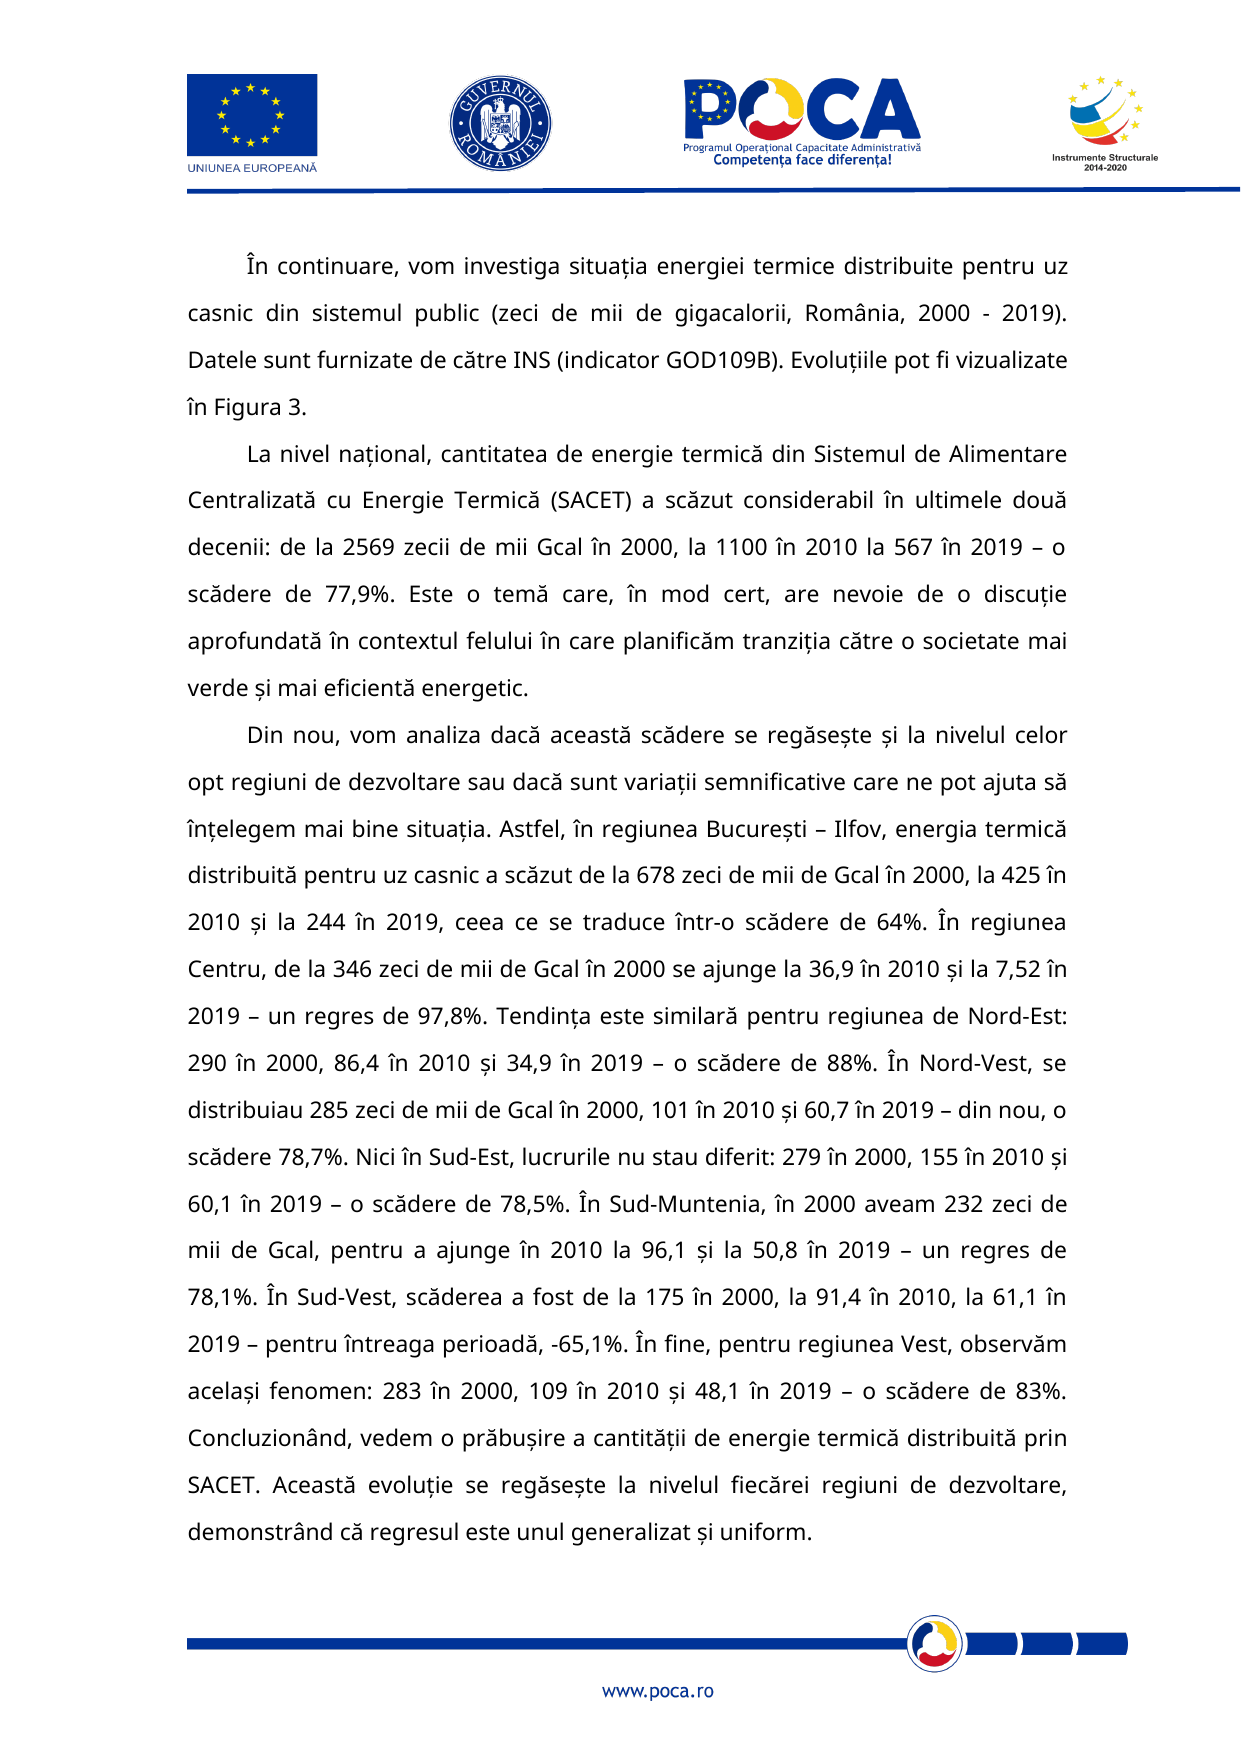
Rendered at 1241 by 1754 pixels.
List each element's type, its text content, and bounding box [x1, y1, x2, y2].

text Din nou, vom analiza dacă această scădere se regăsește și la nivelul celor opt regiuni de dezvoltare sau dacă sunt variații semnificative care ne pot ajuta să înțelegem mai bine situația. Astfel, în regiunea București – Ilfov, energia termică distribuită pentru uz casnic a scăzut de la 678 zeci de mii de Gcal în 2000, la 425 în 2010 și la 244 în 2019, ceea ce se traduce într-o scădere de 64%. În regiunea Centru, de la 346 zeci de mii de Gcal în 2000 se ajunge la 36,9 în 2010 și la 7,52 în 2019 – un regres de 97,8%. Tendința este similară pentru regiunea de Nord-Est: 290 în 2000, 86,4 în 2010 și 34,9 în 2019 – o scădere de 88%. În Nord-Vest, se distribuiau 285 zeci de mii de Gcal în 2000, 101 în 2010 și 60,7 în 2019 – din nou, o scădere 78,7%. Nici în Sud-Est, lucrurile nu stau diferit: 279 în 2000, 155 în 2010 și 60,1 în 2019 – o scădere de 78,5%. În Sud-Muntenia, în 2000 aveam 232 zeci de mii de Gcal, pentru a ajunge în 2010 la 96,1 și la 50,8 în 2019 – un regres de 78,1%. În Sud-Vest, scăderea a fost de la 175 în 2000, la 91,4 în 2010, la 61,1 în 2019 – pentru întreaga perioadă, -65,1%. În fine, pentru regiunea Vest, observăm același fenomen: 283 în 2000, 109 în 2010 și 48,1 în 2019 – o scădere de 83%. Concluzionând, vedem o prăbușire a cantității de energie termică distribuită prin SACET. Această evoluție se regăsește la nivelul fiecărei regiuni de dezvoltare, demonstrând că regresul este unul generalizat și uniform. [187, 719, 1069, 1547]
picture [187, 74, 1158, 172]
text La nivel național, cantitatea de energie termică din Sistemul de Alimentare Centralizată cu Energie Termică (SACET) a scăzut considerabil în ultimele două decenii: de la 2569 zecii de mii Gcal în 2000, la 1100 în 2010 la 567 în 2019 – o scădere de 77,9%. Este o temă care, în mod cert, are nevoie de o discuție aprofundată în contextul felului în care planificăm tranziția către o societate mai verde și mai eficientă energetic. [187, 438, 1069, 703]
text În continuare, vom investiga situația energiei termice distribuite pentru uz casnic din sistemul public (zeci de mii de gigacalorii, România, 2000 - 2019). Datele sunt furnizate de către INS (indicator GOD109B). Evoluțiile pot fi vizualizate în Figura 3. [187, 250, 1069, 422]
picture [187, 1615, 1128, 1701]
